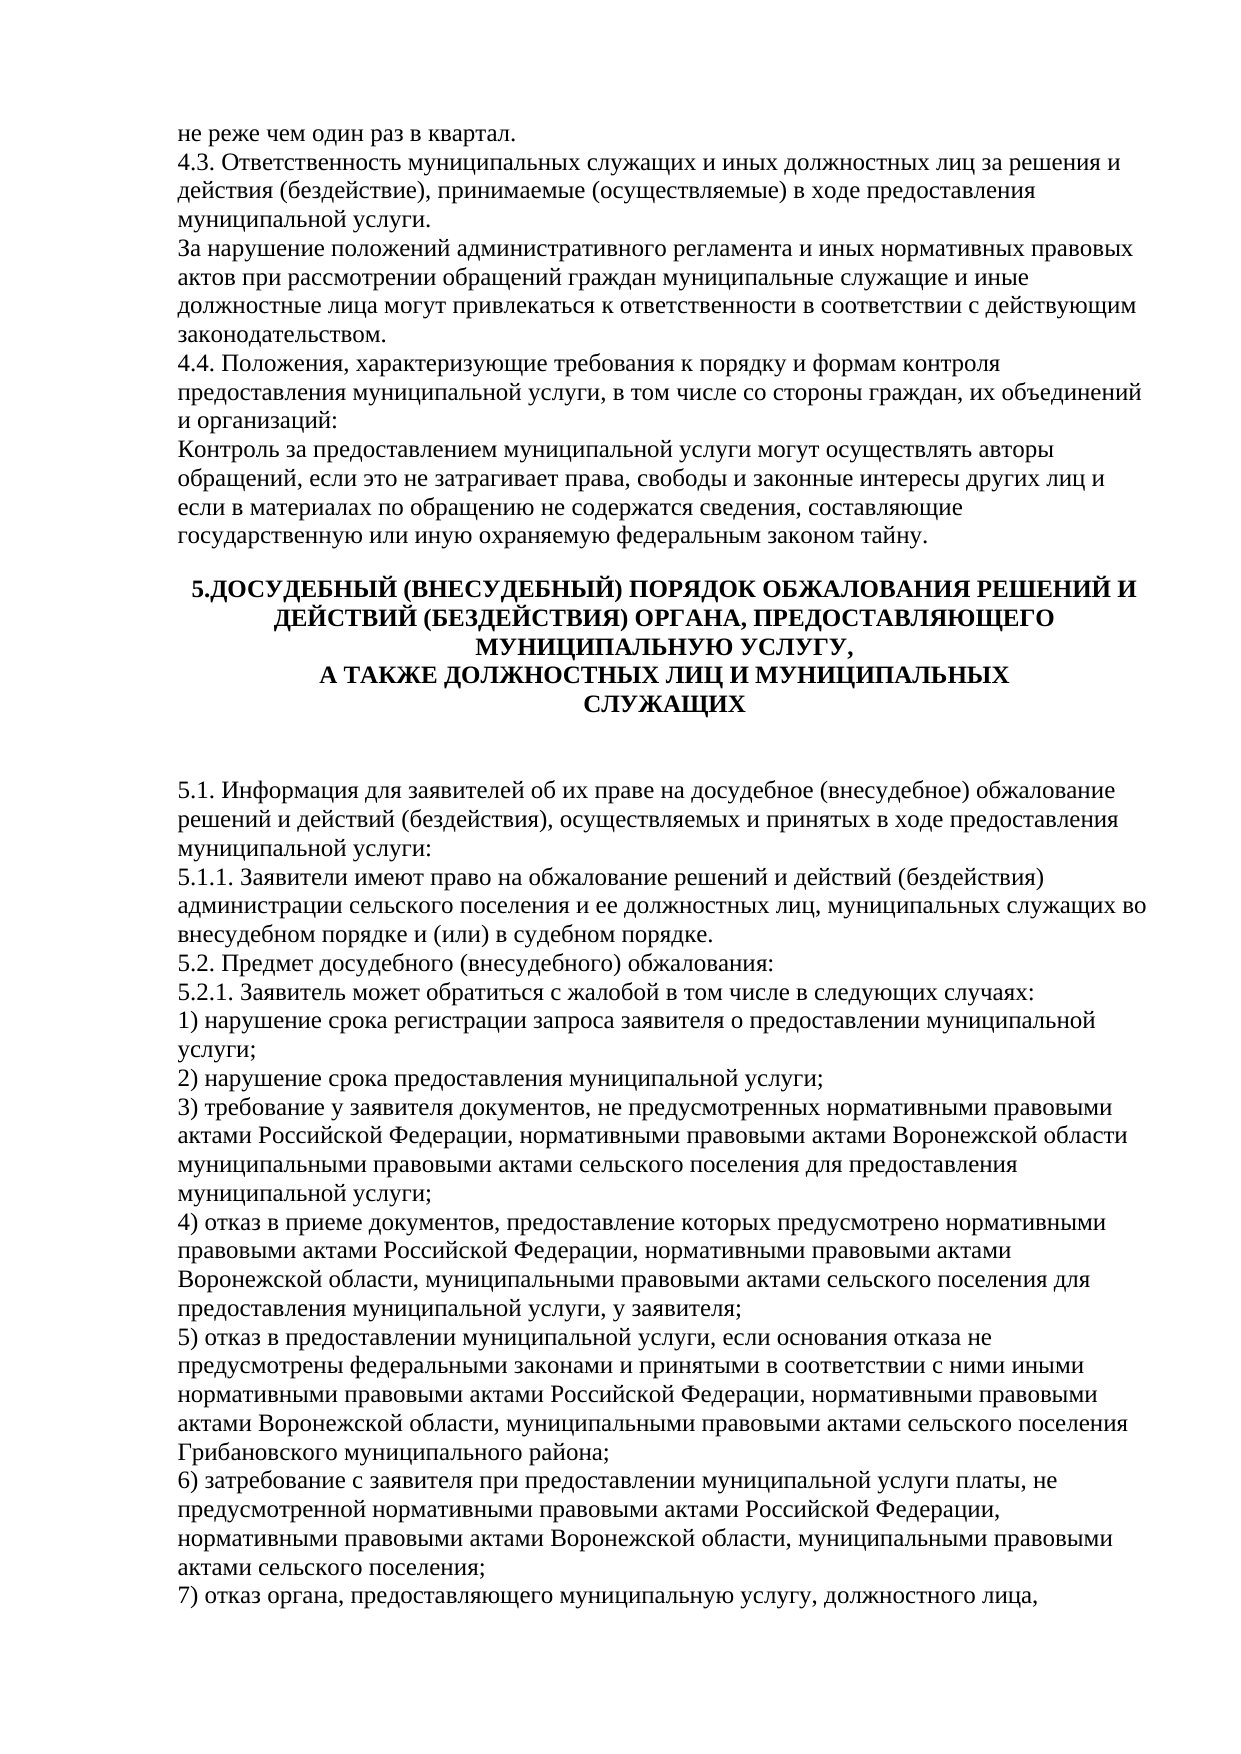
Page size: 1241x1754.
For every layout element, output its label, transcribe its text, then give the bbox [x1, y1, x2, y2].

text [177, 118, 1152, 549]
text СЛУЖАЩИХ [177, 689, 1152, 718]
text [177, 718, 1152, 1609]
text А ТАКЖЕ ДОЛЖНОСТНЫХ ЛИЦ И МУНИЦИПАЛЬНЫХ [177, 661, 1152, 689]
text 5.ДОСУДЕБНЫЙ (ВНЕСУДЕБНЫЙ) ПОРЯДОК ОБЖАЛОВАНИЯ РЕШЕНИЙ И ДЕЙСТВИЙ (БЕЗДЕЙСТВИЯ) ОРГАНА, ПРЕДОСТАВЛЯЮЩЕГО МУНИЦИПАЛЬНУЮ УСЛУГУ, [177, 574, 1152, 661]
